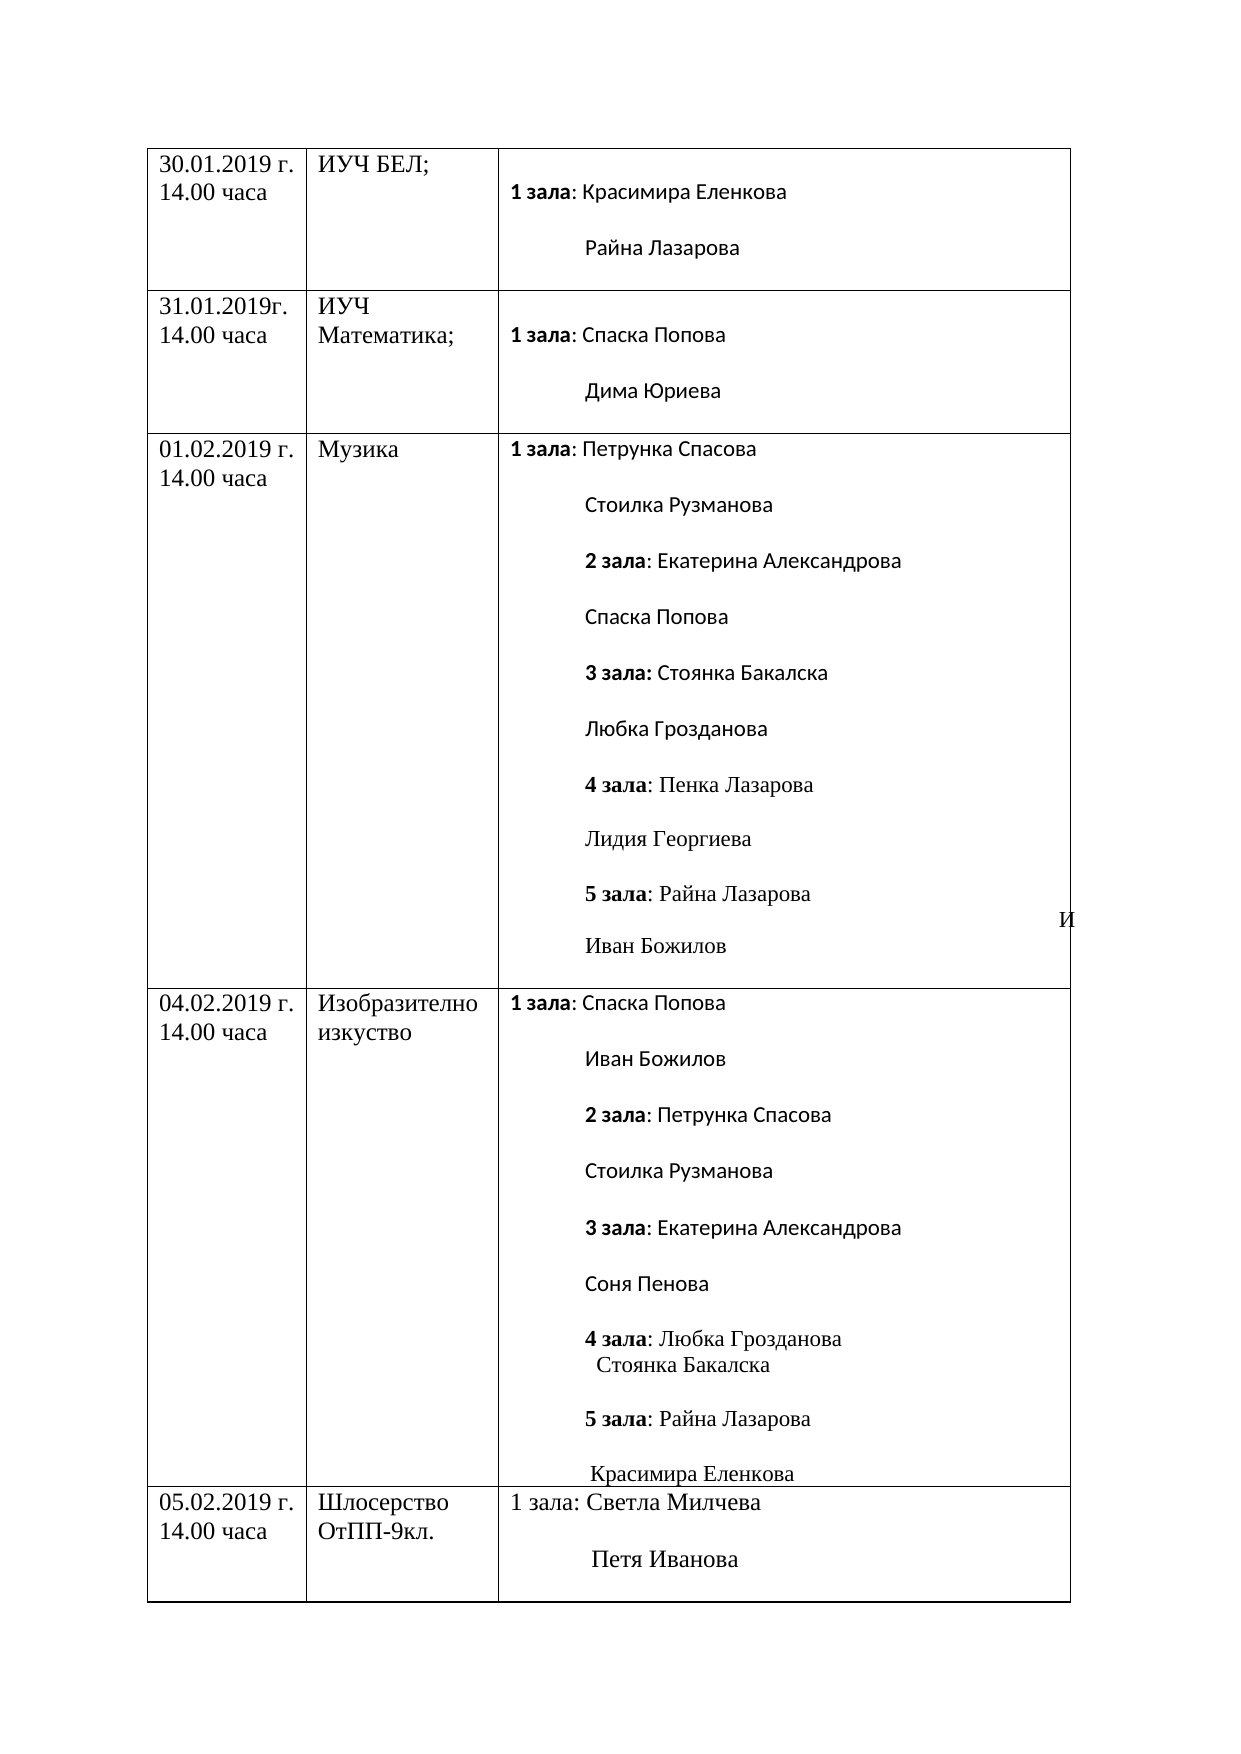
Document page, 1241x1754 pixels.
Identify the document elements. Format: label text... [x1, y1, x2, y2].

table_cell Шлосерство ОтПП-9кл. [307, 1487, 498, 1601]
table_cell 1 зала: Спаска Попова Иван Божилов 2 зала: Петрунка Спасова Стоилка Рузманова 3 зала: Екатерина Александрова Соня Пенова 4 зала: Любка Грозданова Стоянка Бакалска 5 зала: Райна Лазарова Красимира Еленкова [499, 989, 1070, 1486]
table_header ИУЧ БЕЛ; [307, 149, 498, 290]
table_cell 1 зала: Спаска Попова Дима Юриева [499, 291, 1070, 433]
table_cell 31.01.2019г. 14.00 часа [148, 291, 306, 433]
table_cell 04.02.2019 г. 14.00 часа [148, 989, 306, 1486]
table_cell 1 зала: Светла Милчева Петя Иванова [499, 1487, 1070, 1601]
table_header 1 зала: Красимира Еленкова Райна Лазарова [499, 149, 1070, 290]
table_cell ИУЧ Математика; [307, 291, 498, 433]
table_header 30.01.2019 г. 14.00 часа [148, 149, 306, 290]
table_cell Изобразително изкуство [307, 989, 498, 1486]
table_cell 1 зала: Петрунка Спасова Стоилка Рузманова 2 зала: Екатерина Александрова Спаска Попова 3 зала: Стоянка Бакалска Любка Грозданова 4 зала: Пенка Лазарова Лидия Георгиева 5 зала: Райна Лазарова ИИван Божилов [499, 434, 1070, 987]
table_cell 05.02.2019 г. 14.00 часа [148, 1487, 306, 1601]
table_cell 01.02.2019 г. 14.00 часа [148, 434, 306, 987]
table_cell Музика [307, 434, 498, 987]
